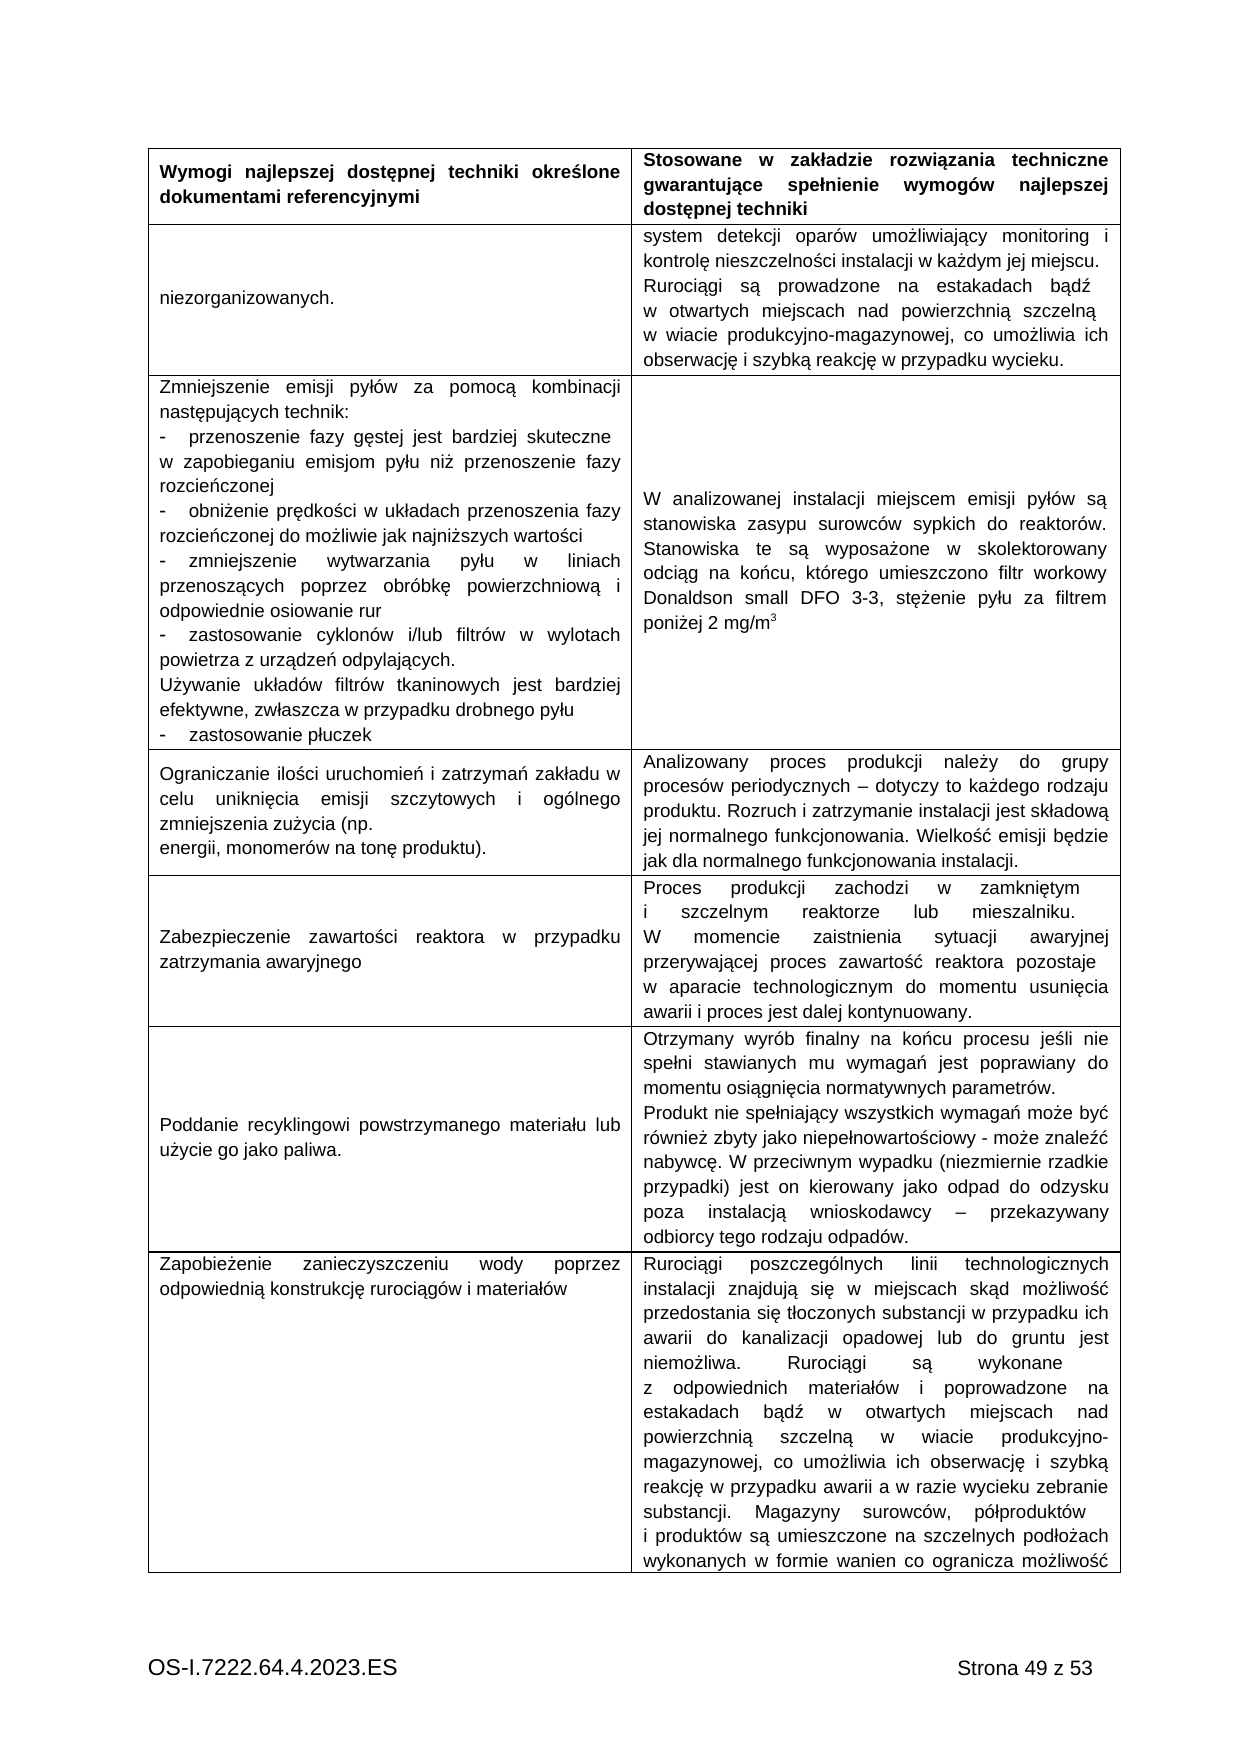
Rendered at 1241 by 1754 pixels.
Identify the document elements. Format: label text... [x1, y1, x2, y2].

table_cell Proces produkcji zachodzi w zamkniętym i szczelnym reaktorze lub mieszalniku. W momencie zaistnienia sytuacji awaryjnej przerywającej proces zawartość reaktora pozostaje w aparacie technologicznym do momentu usunięcia awarii i proces jest dalej kontynuowany. [632, 876, 1120, 1026]
table_cell Zabezpieczenie zawartości reaktora w przypadku zatrzymania awaryjnego [149, 876, 631, 1026]
table_cell Ograniczanie ilości uruchomień i zatrzymań zakładu w celu uniknięcia emisji szczytowych i ogólnego zmniejszenia zużycia (np. energii, monomerów na tonę produktu). [149, 750, 631, 875]
table_header Stosowane w zakładzie rozwiązania techniczne gwarantujące spełnienie wymogów najlepszej dostępnej techniki [632, 149, 1120, 224]
table_cell Zmniejszenie emisji pyłów za pomocą kombinacji następujących technik: przenoszenie fazy gęstej jest bardziej skuteczne w zapobieganiu emisjom pyłu niż przenoszenie fazy rozcieńczonej obniżenie prędkości w układach przenoszenia fazy rozcieńczonej do możliwie jak najniższych wartości zmniejszenie wytwarzania pyłu w liniach przenoszących poprzez obróbkę powierzchniową i odpowiednie osiowanie rur zastosowanie cyklonów i/lub filtrów w wylotach powietrza z urządzeń odpylających. Używanie układów filtrów tkaninowych jest bardziej efektywne, zwłaszcza w przypadku drobnego pyłu zastosowanie płuczek [149, 376, 631, 749]
table_cell Poddanie recyklingowi powstrzymanego materiału lub użycie go jako paliwa. [149, 1027, 631, 1251]
table_cell Otrzymany wyrób finalny na końcu procesu jeśli nie spełni stawianych mu wymagań jest poprawiany do momentu osiągnięcia normatywnych parametrów. Produkt nie spełniający wszystkich wymagań może być również zbyty jako niepełnowartościowy - może znaleźć nabywcę. W przeciwnym wypadku (niezmiernie rzadkie przypadki) jest on kierowany jako odpad do odzysku poza instalacją wnioskodawcy – przekazywany odbiorcy tego rodzaju odpadów. [632, 1027, 1120, 1251]
table_cell W analizowanej instalacji miejscem emisji pyłów są stanowiska zasypu surowców sypkich do reaktorów. Stanowiska te są wyposażone w skolektorowany odciąg na końcu, którego umieszczono filtr workowy Donaldson small DFO 3-3, stężenie pyłu za filtrem poniżej 2 mg/m3 [632, 376, 1120, 749]
table_cell Zapobieżenie zanieczyszczeniu wody poprzez odpowiednią konstrukcję rurociągów i materiałów [149, 1253, 631, 1572]
table_cell Analizowany proces produkcji należy do grupy procesów periodycznych – dotyczy to każdego rodzaju produktu. Rozruch i zatrzymanie instalacji jest składową jej normalnego funkcjonowania. Wielkość emisji będzie jak dla normalnego funkcjonowania instalacji. [632, 750, 1120, 875]
table_header Wymogi najlepszej dostępnej techniki określone dokumentami referencyjnymi [149, 149, 631, 224]
